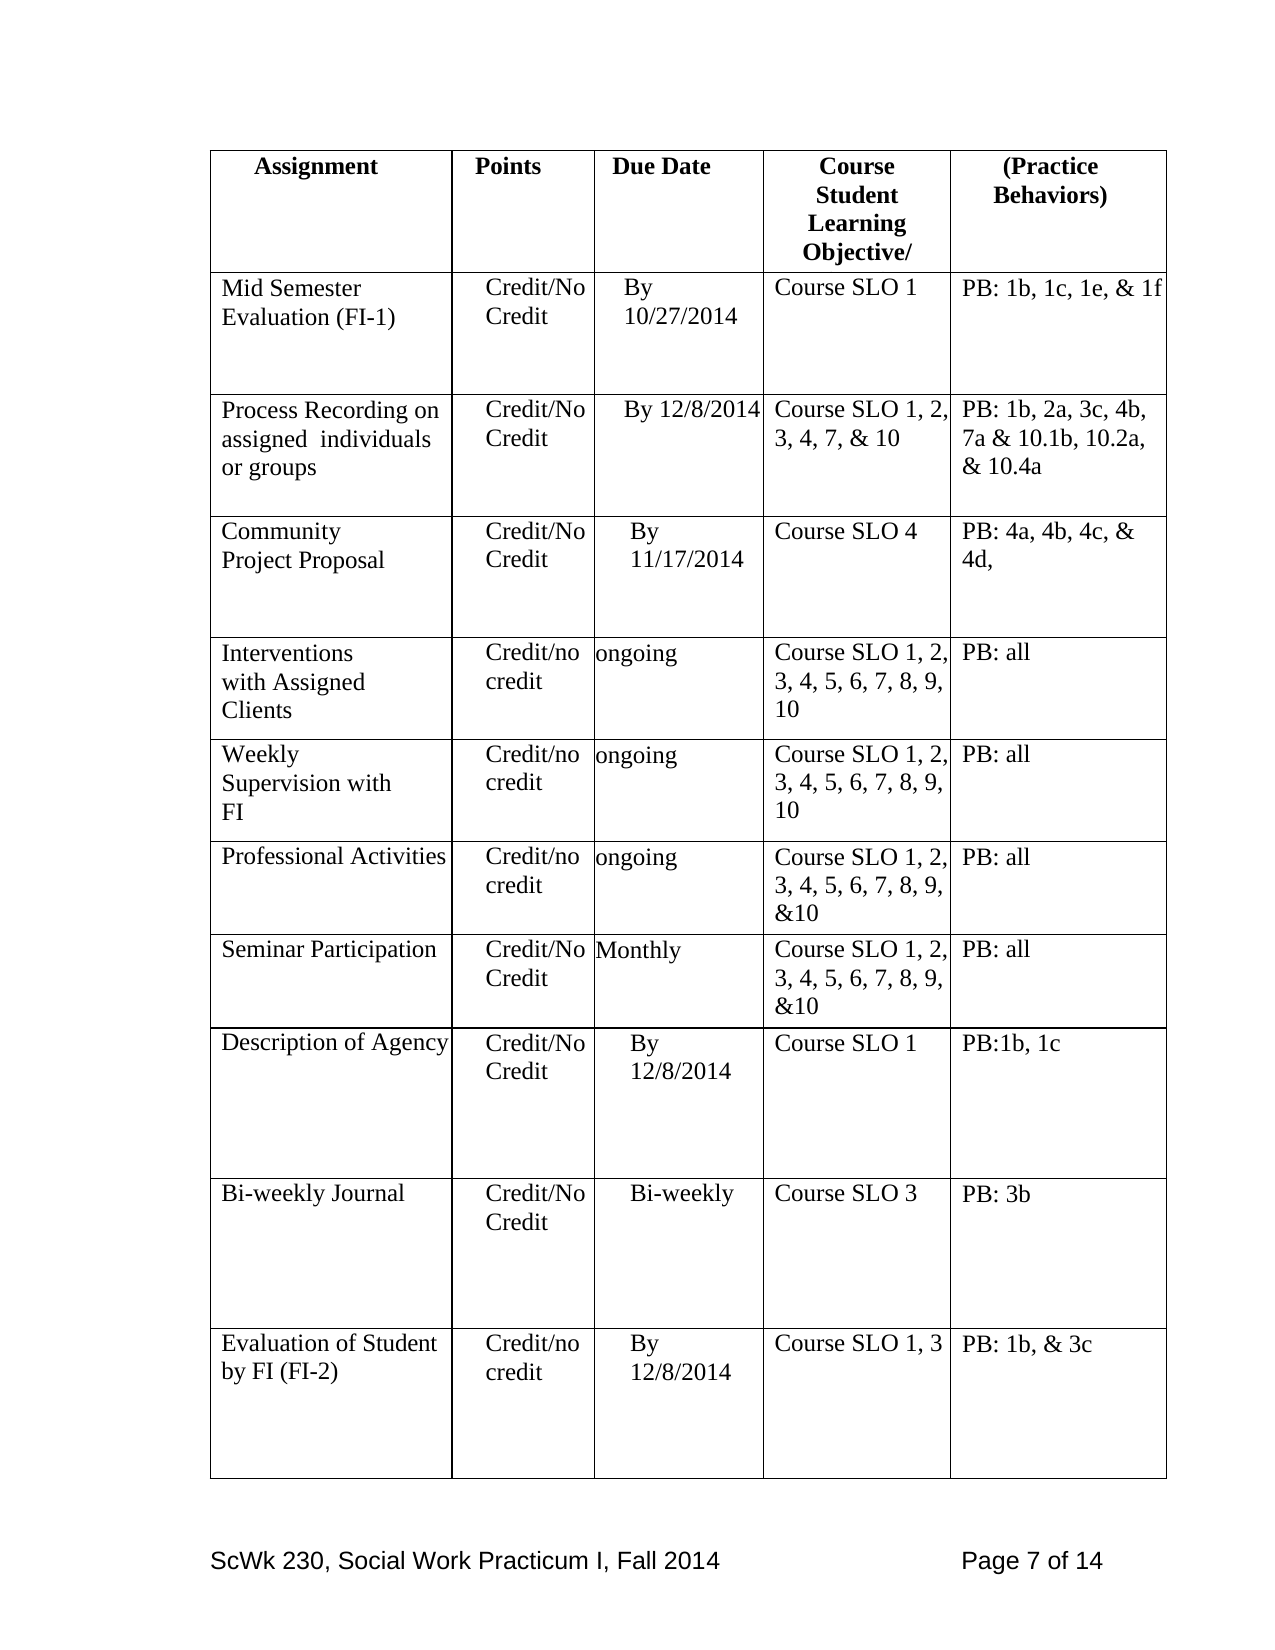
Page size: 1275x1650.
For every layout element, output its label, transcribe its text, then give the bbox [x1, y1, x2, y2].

table_cell PB: all [951, 638, 1166, 738]
table_cell ongoing [595, 638, 763, 738]
table_cell PB: 3b [951, 1179, 1166, 1328]
table_cell PB: 1b, & 3c [951, 1329, 1166, 1478]
table_cell Credit/No Credit [453, 517, 594, 637]
table_cell By 11/17/2014 [595, 517, 763, 637]
table_cell PB: all [951, 740, 1166, 841]
table_cell PB: 1b, 1c, 1e, & 1f [951, 273, 1166, 394]
table_cell Course SLO 1, 2, 3, 4, 5, 6, 7, 8, 9, &10 [764, 842, 950, 934]
table_cell Evaluation of Student by FI (FI-2) [211, 1329, 451, 1478]
table_cell Description of Agency [211, 1029, 451, 1177]
table_cell PB: 4a, 4b, 4c, & 4d, [951, 517, 1166, 637]
table_cell Course SLO 1, 3 [764, 1329, 950, 1478]
table_cell Points [453, 151, 594, 272]
table_cell Due Date [595, 151, 763, 272]
table_cell Mid Semester Evaluation (FI-1) [211, 273, 451, 394]
table_cell By 12/8/2014 [595, 1329, 763, 1478]
table_cell PB: 1b, 2a, 3c, 4b, 7a & 10.1b, 10.2a, & 10.4a [951, 395, 1166, 516]
table_cell Course SLO 3 [764, 1179, 950, 1328]
table_cell ongoing [595, 842, 763, 934]
table_cell Course SLO 1, 2, 3, 4, 5, 6, 7, 8, 9, 10 [764, 638, 950, 738]
table_cell Credit/no credit [453, 842, 594, 934]
table_cell Professional Activities [211, 842, 451, 934]
table_cell Credit/No Credit [453, 273, 594, 394]
table_cell Seminar Participation [211, 935, 451, 1027]
table_cell PB: all [951, 935, 1166, 1027]
table_cell Course SLO 1, 2, 3, 4, 5, 6, 7, 8, 9, 10 [764, 740, 950, 841]
table_cell Course Student Learning Objective/ (SLO) [764, 151, 950, 272]
table_cell Monthly [595, 935, 763, 1027]
table_cell Course SLO 4 [764, 517, 950, 637]
table_cell Bi-weekly Journal [211, 1179, 451, 1328]
table_cell (Practice Behaviors) [951, 151, 1166, 272]
table_cell Process Recording on assigned individuals or groups [211, 395, 451, 516]
table_cell By 12/8/2014 [595, 395, 763, 516]
table_cell Course SLO 1 [764, 273, 950, 394]
table_cell Course SLO 1 [764, 1029, 950, 1177]
table_cell PB:1b, 1c [951, 1029, 1166, 1177]
table_cell Credit/no credit [453, 638, 594, 738]
table_cell Interventions with Assigned Clients [211, 638, 451, 738]
table_cell Credit/No Credit [453, 1029, 594, 1177]
table_cell Credit/no credit [453, 1329, 594, 1478]
table_cell Credit/No Credit [453, 1179, 594, 1328]
table_cell ongoing [595, 740, 763, 841]
table_cell Credit/No Credit [453, 935, 594, 1027]
table_cell Weekly Supervision with FI [211, 740, 451, 841]
table_cell By 10/27/2014 [595, 273, 763, 394]
table_cell Credit/No Credit [453, 395, 594, 516]
table_cell By 12/8/2014 [595, 1029, 763, 1177]
table_cell Community Project Proposal [211, 517, 451, 637]
table_cell PB: all [951, 842, 1166, 934]
table_cell Course SLO 1, 2, 3, 4, 5, 6, 7, 8, 9, &10 [764, 935, 950, 1027]
table_cell Bi-weekly [595, 1179, 763, 1328]
table_cell Assignment [211, 151, 451, 272]
table_cell Course SLO 1, 2, 3, 4, 7, & 10 [764, 395, 950, 516]
table_cell Credit/no credit [453, 740, 594, 841]
